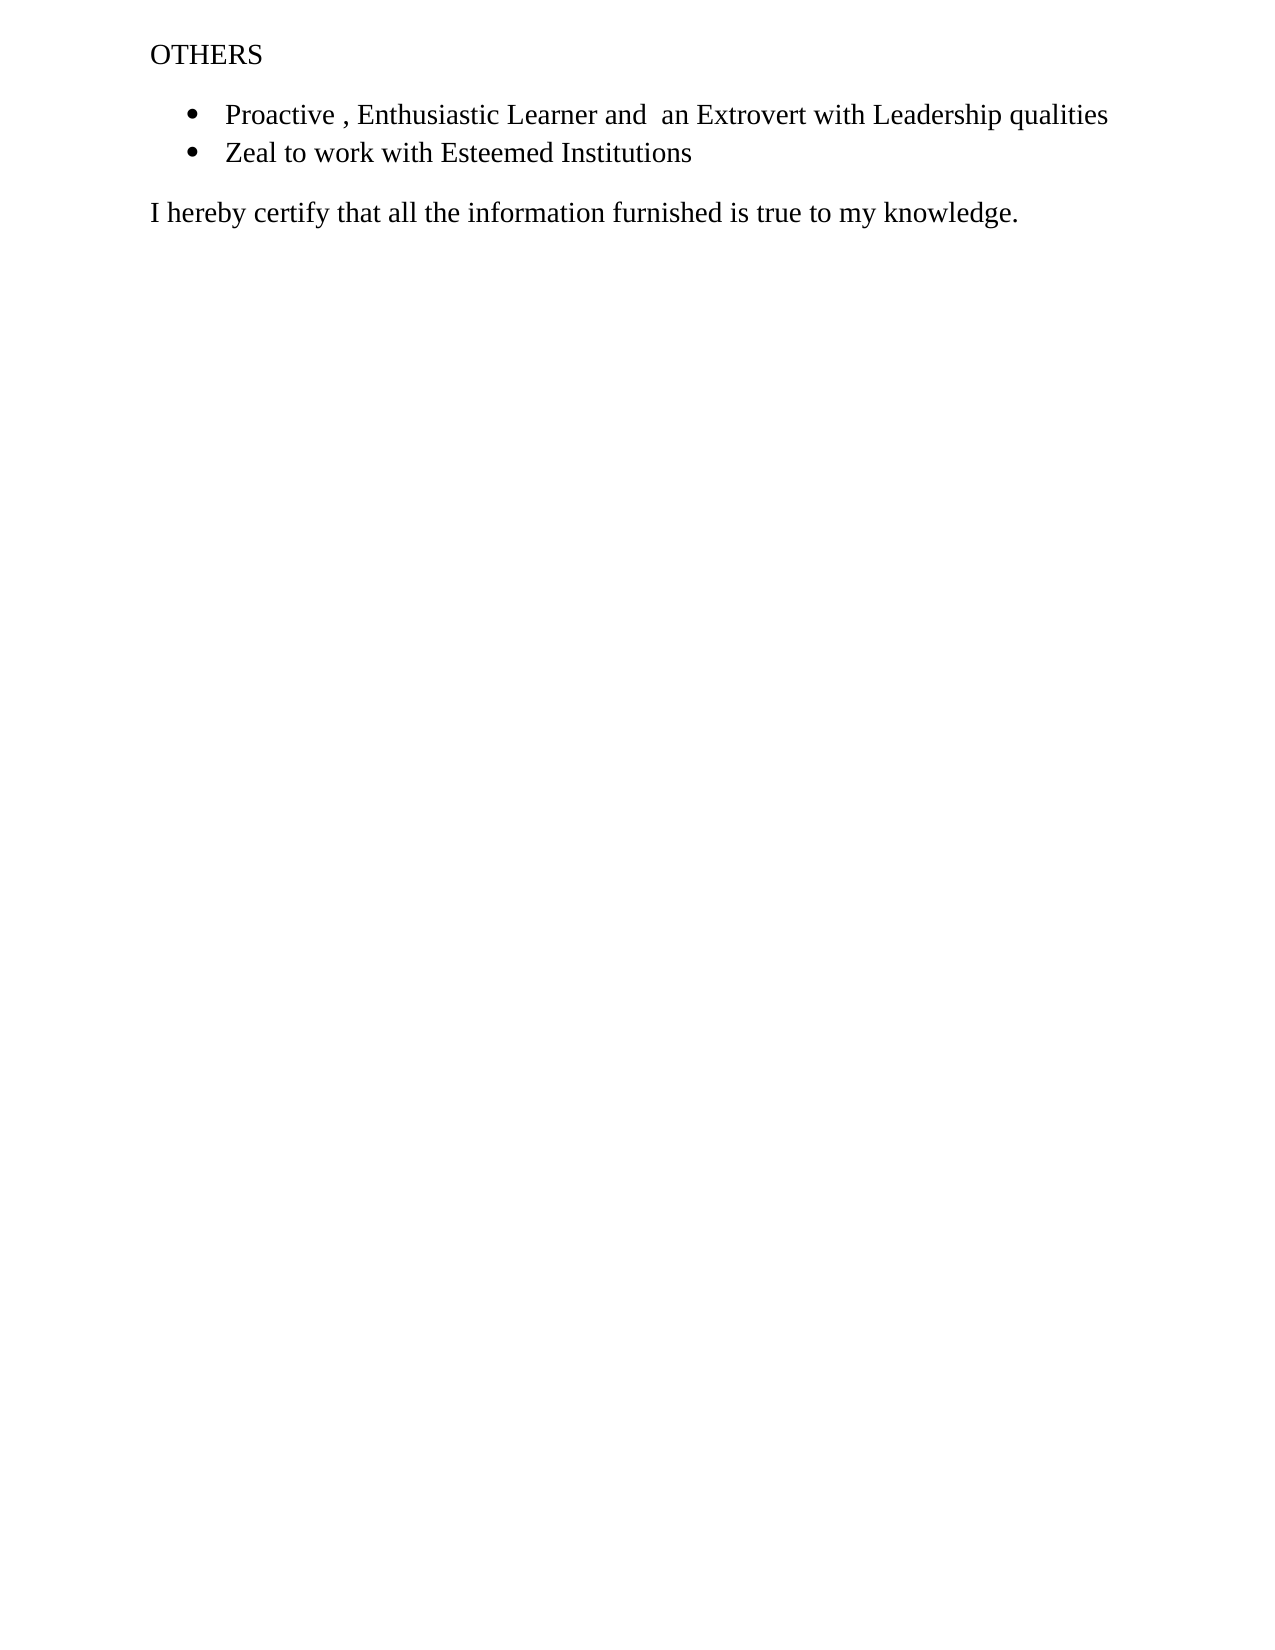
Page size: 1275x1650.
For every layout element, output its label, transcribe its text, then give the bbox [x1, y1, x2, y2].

list Zeal to work with Esteemed Institutions [187, 136, 1125, 169]
text I hereby certify that all the information furnished is true to my knowledge. [150, 195, 1125, 228]
text OTHERS [150, 37, 1125, 71]
list Proactive , Enthusiastic Learner and an Extrovert with Leadership qualities [187, 97, 1125, 131]
